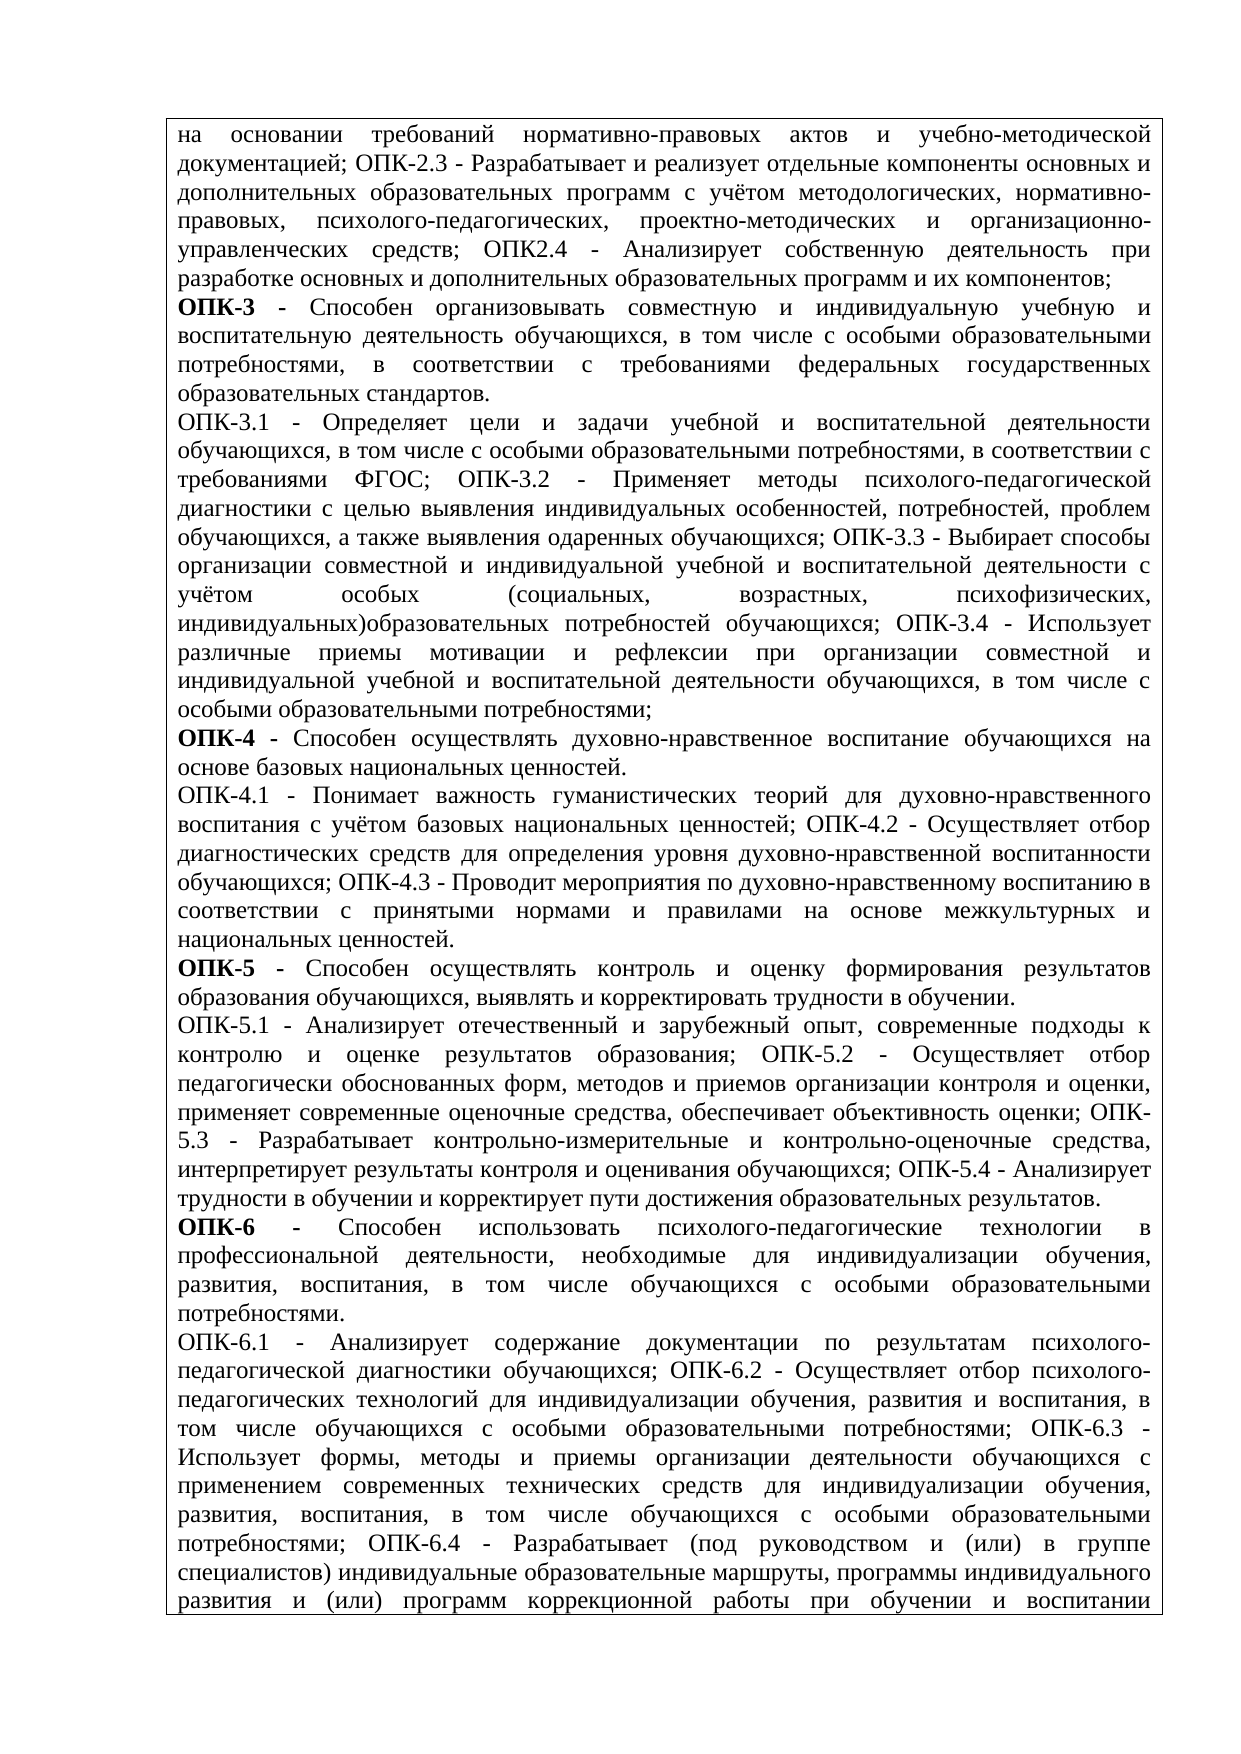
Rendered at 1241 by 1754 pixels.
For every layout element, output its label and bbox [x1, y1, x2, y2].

table_header [167, 119, 1162, 1614]
